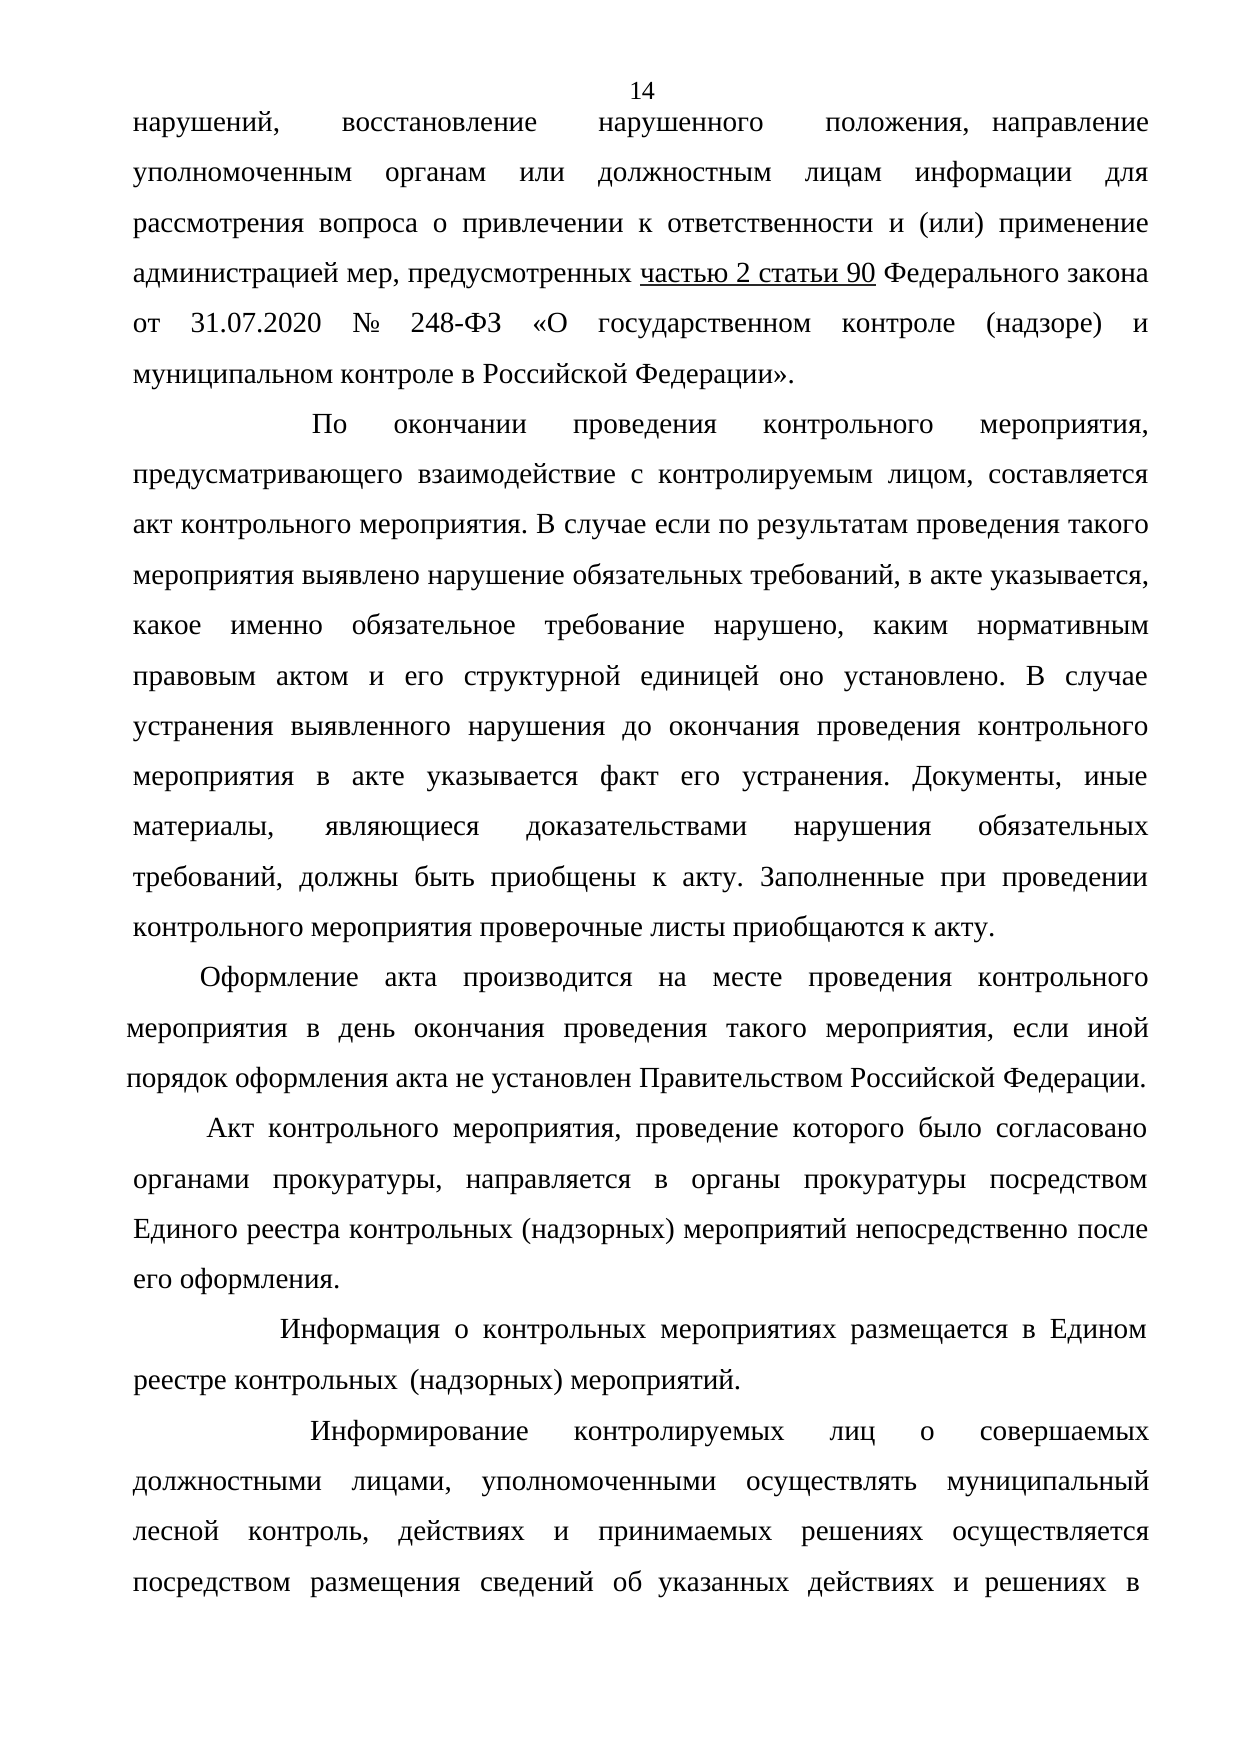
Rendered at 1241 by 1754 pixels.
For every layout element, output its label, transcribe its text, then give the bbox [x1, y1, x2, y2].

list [133, 104, 1149, 389]
text Оформление акта производится на месте проведения контрольного мероприятия в день окончания проведения такого мероприятия, если иной порядок оформления акта не установлен Правительством Российской Федерации. [126, 959, 1149, 1094]
list Информация о контрольных мероприятиях размещается в Едином реестре контрольных (надзорных) мероприятий. [133, 1312, 1147, 1396]
list Информирование контролируемых лиц о совершаемых должностными лицами, уполномоченными осуществлять муниципальный лесной контроль, действиях и принимаемых решениях осуществляется посредством размещения сведений об указанных действиях и решениях в [133, 1413, 1150, 1597]
list По окончании проведения контрольного мероприятия, предусматривающего взаимодействие с контролируемым лицом, составляется акт контрольного мероприятия. В случае если по результатам проведения такого мероприятия выявлено нарушение обязательных требований, в акте указывается, какое именно обязательное требование нарушено, каким нормативным правовым актом и его структурной единицей оно установлено. В случае устранения выявленного нарушения до окончания проведения контрольного мероприятия в акте указывается факт его устранения. Документы, иные материалы, являющиеся доказательствами нарушения обязательных требований, должны быть приобщены к акту. Заполненные при проведении контрольного мероприятия проверочные листы приобщаются к акту. [133, 406, 1149, 943]
text Акт контрольного мероприятия, проведение которого было согласовано органами прокуратуры, направляется в органы прокуратуры посредством Единого реестра контрольных (надзорных) мероприятий непосредственно после его оформления. [133, 1110, 1148, 1295]
